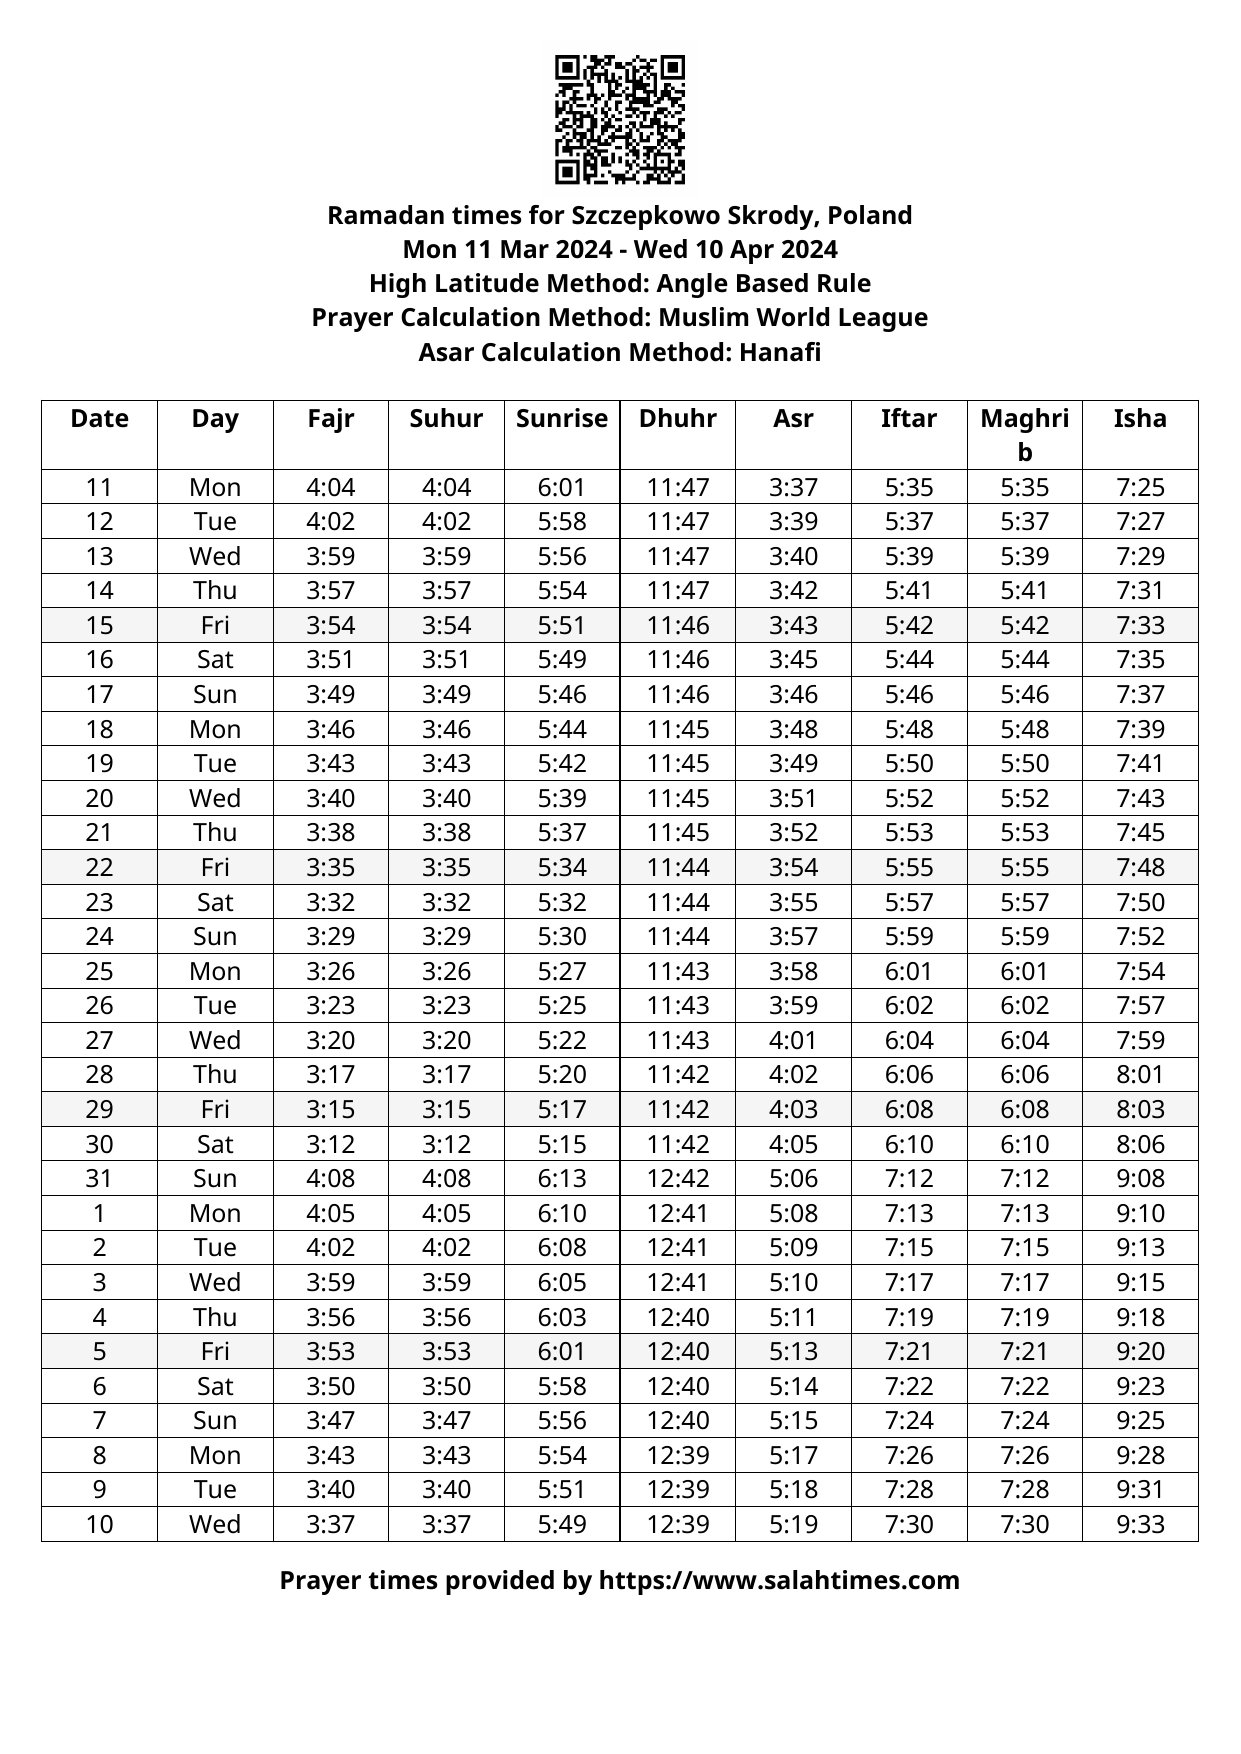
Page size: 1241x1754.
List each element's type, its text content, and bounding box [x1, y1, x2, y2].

table_cell 5:39 [968, 539, 1082, 572]
table_cell 5:18 [736, 1473, 851, 1506]
table_cell 3:51 [274, 643, 388, 676]
table_cell 6 [42, 1369, 157, 1402]
table_cell 7:24 [968, 1404, 1082, 1437]
table_cell 6:13 [505, 1161, 619, 1195]
table_cell 7:28 [968, 1473, 1082, 1506]
table_cell 5:59 [968, 919, 1082, 953]
table_cell 5:59 [852, 919, 967, 953]
table_cell Sun [158, 677, 273, 711]
table_cell 5:44 [852, 643, 967, 676]
table_cell 23 [42, 885, 157, 918]
table_cell 14 [42, 574, 157, 607]
table_cell 3:49 [389, 677, 504, 711]
table_cell 5:14 [736, 1369, 851, 1402]
table_cell 5:46 [505, 677, 619, 711]
table_cell 3:40 [274, 1473, 388, 1506]
table_cell 5:35 [852, 470, 967, 503]
table_cell 12:39 [621, 1473, 735, 1506]
table_cell 7:21 [968, 1334, 1082, 1368]
table_cell 3:43 [274, 746, 388, 780]
table_cell 6:10 [852, 1127, 967, 1160]
table_cell 5:54 [505, 574, 619, 607]
table_cell 3:12 [389, 1127, 504, 1160]
table_cell 3:55 [736, 885, 851, 918]
table_cell 3:29 [389, 919, 504, 953]
table_cell 3:50 [274, 1369, 388, 1402]
table_cell 5:41 [968, 574, 1082, 607]
table_cell 5:56 [505, 539, 619, 572]
table_cell 4 [42, 1300, 157, 1333]
table_cell 6:01 [968, 954, 1082, 987]
table_cell 5:27 [505, 954, 619, 987]
table_cell 11:43 [621, 954, 735, 987]
table_cell 11:44 [621, 919, 735, 953]
table_cell 7:45 [1083, 816, 1198, 849]
table_cell 5:32 [505, 885, 619, 918]
table_cell 3:46 [736, 677, 851, 711]
table_cell 7:37 [1083, 677, 1198, 711]
table_cell 3:12 [274, 1127, 388, 1160]
table_cell 3:57 [389, 574, 504, 607]
table_cell 7:30 [968, 1507, 1082, 1541]
table_cell 7:25 [1083, 470, 1198, 503]
table_cell 6:03 [505, 1300, 619, 1333]
table_cell 15 [42, 608, 157, 642]
table_cell 11:47 [621, 539, 735, 572]
table_cell 5:35 [968, 470, 1082, 503]
table_cell 3:20 [389, 1023, 504, 1057]
table_cell Fri [158, 608, 273, 642]
table_cell 3:54 [736, 850, 851, 884]
table_cell 7:57 [1083, 989, 1198, 1022]
table_cell 5:17 [505, 1092, 619, 1126]
table_cell 3:59 [389, 539, 504, 572]
table_cell 5:41 [852, 574, 967, 607]
table_cell 9:33 [1083, 1507, 1198, 1541]
table_cell 11:45 [621, 712, 735, 745]
table_cell 3:51 [389, 643, 504, 676]
table_cell Sat [158, 643, 273, 676]
table_cell 19 [42, 746, 157, 780]
table_cell 1 [42, 1196, 157, 1229]
table_cell Wed [158, 1265, 273, 1299]
table_cell 3:40 [274, 781, 388, 814]
table_cell 3:47 [389, 1404, 504, 1437]
table_cell 3:56 [274, 1300, 388, 1333]
table_cell 7 [42, 1404, 157, 1437]
table_cell 3:59 [274, 1265, 388, 1299]
table_cell 6:06 [968, 1058, 1082, 1091]
table_cell 6:10 [968, 1127, 1082, 1160]
table_cell 3:54 [274, 608, 388, 642]
table_cell 7:28 [852, 1473, 967, 1506]
table_cell 10 [42, 1507, 157, 1541]
table_cell 4:02 [274, 504, 388, 538]
text Mon 11 Mar 2024 - Wed 10 Apr 2024 [42, 232, 1198, 266]
table_cell 5:51 [505, 1473, 619, 1506]
table_cell 3:59 [736, 989, 851, 1022]
table_cell 4:04 [274, 470, 388, 503]
table_cell 9 [42, 1473, 157, 1506]
table_cell Thu [158, 574, 273, 607]
table_cell 6:04 [852, 1023, 967, 1057]
table_cell 11:43 [621, 989, 735, 1022]
table_cell 5:58 [505, 504, 619, 538]
table_cell Fri [158, 1092, 273, 1126]
table_cell 12:40 [621, 1369, 735, 1402]
table_cell 24 [42, 919, 157, 953]
table_cell Tue [158, 504, 273, 538]
table_cell 31 [42, 1161, 157, 1195]
picture [542, 41, 699, 198]
table_cell 11:42 [621, 1058, 735, 1091]
table_cell 5:51 [505, 608, 619, 642]
table_cell 7:29 [1083, 539, 1198, 572]
table_cell 3:43 [389, 746, 504, 780]
table_cell 3:42 [736, 574, 851, 607]
table_cell 5:39 [852, 539, 967, 572]
table_cell 11:44 [621, 850, 735, 884]
table_header Sunrise [505, 401, 619, 469]
table_cell Fri [158, 850, 273, 884]
table_cell 7:15 [852, 1231, 967, 1264]
table_cell 5:37 [505, 816, 619, 849]
table_cell 3:23 [274, 989, 388, 1022]
table_cell 4:05 [274, 1196, 388, 1229]
table_cell 5:50 [968, 746, 1082, 780]
table_cell 5:49 [505, 1507, 619, 1541]
table_cell 8:01 [1083, 1058, 1198, 1091]
table_cell 3:39 [736, 504, 851, 538]
table_cell 11:46 [621, 677, 735, 711]
table_cell 3:58 [736, 954, 851, 987]
table_cell 12:40 [621, 1404, 735, 1437]
table_cell 5:57 [968, 885, 1082, 918]
table_cell 5:22 [505, 1023, 619, 1057]
table_cell 3:32 [274, 885, 388, 918]
table_cell 3:43 [736, 608, 851, 642]
table_cell 7:22 [968, 1369, 1082, 1402]
table_cell 7:52 [1083, 919, 1198, 953]
table_cell 12 [42, 504, 157, 538]
table_cell 5:53 [968, 816, 1082, 849]
table_cell 3:43 [389, 1438, 504, 1472]
table_header Dhuhr [621, 401, 735, 469]
table_cell 21 [42, 816, 157, 849]
table_cell 5:06 [736, 1161, 851, 1195]
text Prayer times provided by https://www.salahtimes.com [42, 1563, 1198, 1597]
table_header Day [158, 401, 273, 469]
table_cell 6:01 [505, 1334, 619, 1368]
table_cell 7:19 [968, 1300, 1082, 1333]
table_cell 5:09 [736, 1231, 851, 1264]
table_cell 3:17 [274, 1058, 388, 1091]
table_cell 9:08 [1083, 1161, 1198, 1195]
table_cell 22 [42, 850, 157, 884]
table_cell 7:12 [968, 1161, 1082, 1195]
table_cell 4:08 [389, 1161, 504, 1195]
table_cell Sat [158, 885, 273, 918]
table_cell 5:46 [968, 677, 1082, 711]
table_cell 4:01 [736, 1023, 851, 1057]
table_cell 3:40 [389, 1473, 504, 1506]
table_cell 5:42 [968, 608, 1082, 642]
table_cell 12:40 [621, 1300, 735, 1333]
table_cell 11:45 [621, 816, 735, 849]
table_cell 12:41 [621, 1196, 735, 1229]
table_cell 4:05 [736, 1127, 851, 1160]
table_cell 5:46 [852, 677, 967, 711]
table_cell 11:47 [621, 470, 735, 503]
table_cell 11:42 [621, 1092, 735, 1126]
table_cell 3:32 [389, 885, 504, 918]
table_cell 7:17 [852, 1265, 967, 1299]
table_cell 3:59 [389, 1265, 504, 1299]
table_cell 7:27 [1083, 504, 1198, 538]
text Asar Calculation Method: Hanafi [42, 334, 1198, 368]
text Ramadan times for Szczepkowo Skrody, Poland [42, 198, 1198, 232]
table_cell 3:57 [736, 919, 851, 953]
table_cell 5:52 [852, 781, 967, 814]
table_cell 7:35 [1083, 643, 1198, 676]
table_cell 7:21 [852, 1334, 967, 1368]
table_cell 12:41 [621, 1231, 735, 1264]
table_cell 3:46 [274, 712, 388, 745]
table_cell 6:02 [852, 989, 967, 1022]
text High Latitude Method: Angle Based Rule [42, 266, 1198, 300]
table_cell 11:47 [621, 574, 735, 607]
table_cell 6:08 [968, 1092, 1082, 1126]
table_cell 12:39 [621, 1507, 735, 1541]
table_cell 6:02 [968, 989, 1082, 1022]
table_cell 7:19 [852, 1300, 967, 1333]
table_cell 3:53 [389, 1334, 504, 1368]
table_cell 4:02 [389, 504, 504, 538]
table_cell 7:50 [1083, 885, 1198, 918]
table_cell 9:13 [1083, 1231, 1198, 1264]
table_cell Fri [158, 1334, 273, 1368]
table_cell 3:38 [274, 816, 388, 849]
table_cell 2 [42, 1231, 157, 1264]
table_cell 3:29 [274, 919, 388, 953]
table_cell 5:15 [736, 1404, 851, 1437]
table_cell Tue [158, 1231, 273, 1264]
table_cell 5:37 [852, 504, 967, 538]
table_cell 3:45 [736, 643, 851, 676]
table_header Date [42, 401, 157, 469]
table_cell 7:15 [968, 1231, 1082, 1264]
table_header Asr [736, 401, 851, 469]
table_cell Sun [158, 1161, 273, 1195]
table_cell Wed [158, 781, 273, 814]
table_cell 7:24 [852, 1404, 967, 1437]
table_cell Thu [158, 816, 273, 849]
table_cell 9:20 [1083, 1334, 1198, 1368]
table_cell 3:52 [736, 816, 851, 849]
table_cell 7:59 [1083, 1023, 1198, 1057]
table_cell 5:50 [852, 746, 967, 780]
table_cell 6:05 [505, 1265, 619, 1299]
table_cell 11 [42, 470, 157, 503]
table_cell 5:15 [505, 1127, 619, 1160]
table_cell 5 [42, 1334, 157, 1368]
table_cell Tue [158, 746, 273, 780]
table_cell 6:04 [968, 1023, 1082, 1057]
table_cell Thu [158, 1300, 273, 1333]
table_cell 5:17 [736, 1438, 851, 1472]
table_cell 3:48 [736, 712, 851, 745]
table_header Maghrib [968, 401, 1082, 469]
table_cell 3:37 [389, 1507, 504, 1541]
table_cell 25 [42, 954, 157, 987]
table_cell 4:08 [274, 1161, 388, 1195]
table_cell 3:47 [274, 1404, 388, 1437]
table_cell Tue [158, 989, 273, 1022]
table_cell 7:17 [968, 1265, 1082, 1299]
table_cell 3:15 [389, 1092, 504, 1126]
table_cell 5:08 [736, 1196, 851, 1229]
table_cell 3:50 [389, 1369, 504, 1402]
table_cell 5:34 [505, 850, 619, 884]
table_cell 3:17 [389, 1058, 504, 1091]
table_cell 12:40 [621, 1334, 735, 1368]
table_cell 3:38 [389, 816, 504, 849]
table_cell 5:30 [505, 919, 619, 953]
table_header Isha [1083, 401, 1198, 469]
table_cell 13 [42, 539, 157, 572]
table_cell Wed [158, 1507, 273, 1541]
table_cell 11:44 [621, 885, 735, 918]
table_cell 7:13 [968, 1196, 1082, 1229]
table_cell 7:39 [1083, 712, 1198, 745]
table_cell 27 [42, 1023, 157, 1057]
table_cell 5:56 [505, 1404, 619, 1437]
table_cell 6:10 [505, 1196, 619, 1229]
table_cell 7:22 [852, 1369, 967, 1402]
table_cell 6:06 [852, 1058, 967, 1091]
table_cell 7:31 [1083, 574, 1198, 607]
table_cell 5:25 [505, 989, 619, 1022]
table_cell 3:57 [274, 574, 388, 607]
table_cell 9:23 [1083, 1369, 1198, 1402]
table_cell 9:10 [1083, 1196, 1198, 1229]
table_cell Sun [158, 919, 273, 953]
table_cell 3:56 [389, 1300, 504, 1333]
table_cell Thu [158, 1058, 273, 1091]
table_cell 7:54 [1083, 954, 1198, 987]
table_cell 3:40 [736, 539, 851, 572]
table_cell 5:42 [505, 746, 619, 780]
table_cell 3:49 [736, 746, 851, 780]
table_cell 7:26 [968, 1438, 1082, 1472]
table_cell Mon [158, 712, 273, 745]
table_cell 5:58 [505, 1369, 619, 1402]
table_cell 3:51 [736, 781, 851, 814]
table_cell 3:53 [274, 1334, 388, 1368]
table_cell 11:47 [621, 504, 735, 538]
table_cell 5:10 [736, 1265, 851, 1299]
table_cell 4:02 [389, 1231, 504, 1264]
table_cell 12:42 [621, 1161, 735, 1195]
table_header Fajr [274, 401, 388, 469]
table_cell 7:13 [852, 1196, 967, 1229]
table_cell 3 [42, 1265, 157, 1299]
table_cell 5:20 [505, 1058, 619, 1091]
table_cell 7:33 [1083, 608, 1198, 642]
table_cell 7:26 [852, 1438, 967, 1472]
table_cell 12:41 [621, 1265, 735, 1299]
table_cell 5:54 [505, 1438, 619, 1472]
table_cell Mon [158, 470, 273, 503]
table_cell 9:28 [1083, 1438, 1198, 1472]
text Prayer Calculation Method: Muslim World League [42, 300, 1198, 334]
table_cell 3:15 [274, 1092, 388, 1126]
table_cell Mon [158, 1196, 273, 1229]
table_cell 11:46 [621, 608, 735, 642]
table_cell 3:26 [274, 954, 388, 987]
table_cell 3:37 [274, 1507, 388, 1541]
table_cell 5:19 [736, 1507, 851, 1541]
table_cell 26 [42, 989, 157, 1022]
table_cell 4:03 [736, 1092, 851, 1126]
table_cell 5:42 [852, 608, 967, 642]
table_cell 3:35 [274, 850, 388, 884]
table_cell Sat [158, 1369, 273, 1402]
table_cell 4:02 [274, 1231, 388, 1264]
table_cell 3:23 [389, 989, 504, 1022]
table_cell 11:46 [621, 643, 735, 676]
table_cell 3:37 [736, 470, 851, 503]
table_cell 16 [42, 643, 157, 676]
table_cell 8:03 [1083, 1092, 1198, 1126]
table_cell 30 [42, 1127, 157, 1160]
table_cell Wed [158, 1023, 273, 1057]
table_cell Sat [158, 1127, 273, 1160]
table_cell Sun [158, 1404, 273, 1437]
table_cell 3:59 [274, 539, 388, 572]
table_cell 6:08 [852, 1092, 967, 1126]
table_cell 8:06 [1083, 1127, 1198, 1160]
table_cell 5:39 [505, 781, 619, 814]
table_cell 9:25 [1083, 1404, 1198, 1437]
table_cell 7:12 [852, 1161, 967, 1195]
table_cell 5:48 [852, 712, 967, 745]
table_cell 9:31 [1083, 1473, 1198, 1506]
table_cell 7:30 [852, 1507, 967, 1541]
table_cell 17 [42, 677, 157, 711]
table_cell 5:44 [505, 712, 619, 745]
table_cell 4:04 [389, 470, 504, 503]
table_cell 4:02 [736, 1058, 851, 1091]
table_cell 3:49 [274, 677, 388, 711]
table_cell 7:41 [1083, 746, 1198, 780]
table_cell 12:39 [621, 1438, 735, 1472]
table_cell 5:53 [852, 816, 967, 849]
table_cell 5:57 [852, 885, 967, 918]
table_cell 5:44 [968, 643, 1082, 676]
table_cell 11:45 [621, 781, 735, 814]
table_cell 5:48 [968, 712, 1082, 745]
table_cell 3:26 [389, 954, 504, 987]
table_cell 11:43 [621, 1023, 735, 1057]
table_header Suhur [389, 401, 504, 469]
table_cell 11:42 [621, 1127, 735, 1160]
table_cell 5:37 [968, 504, 1082, 538]
table_cell 11:45 [621, 746, 735, 780]
table_cell Mon [158, 1438, 273, 1472]
table_cell 5:11 [736, 1300, 851, 1333]
table_cell 7:48 [1083, 850, 1198, 884]
table_cell 28 [42, 1058, 157, 1091]
table_cell 8 [42, 1438, 157, 1472]
table_cell 5:55 [852, 850, 967, 884]
table_cell 5:13 [736, 1334, 851, 1368]
table_cell 5:49 [505, 643, 619, 676]
table_cell 9:15 [1083, 1265, 1198, 1299]
table_cell 7:43 [1083, 781, 1198, 814]
table_cell 3:20 [274, 1023, 388, 1057]
table_cell 3:54 [389, 608, 504, 642]
table_cell 6:01 [505, 470, 619, 503]
table_cell 18 [42, 712, 157, 745]
table_cell 5:52 [968, 781, 1082, 814]
table_cell 4:05 [389, 1196, 504, 1229]
table_cell Mon [158, 954, 273, 987]
table_cell 29 [42, 1092, 157, 1126]
table_cell 20 [42, 781, 157, 814]
table_header Iftar [852, 401, 967, 469]
table_cell 6:08 [505, 1231, 619, 1264]
table_cell Wed [158, 539, 273, 572]
table_cell 3:43 [274, 1438, 388, 1472]
table_cell Tue [158, 1473, 273, 1506]
table_cell 3:46 [389, 712, 504, 745]
table_cell 3:40 [389, 781, 504, 814]
table_cell 3:35 [389, 850, 504, 884]
table_cell 9:18 [1083, 1300, 1198, 1333]
table_cell 6:01 [852, 954, 967, 987]
table_cell 5:55 [968, 850, 1082, 884]
